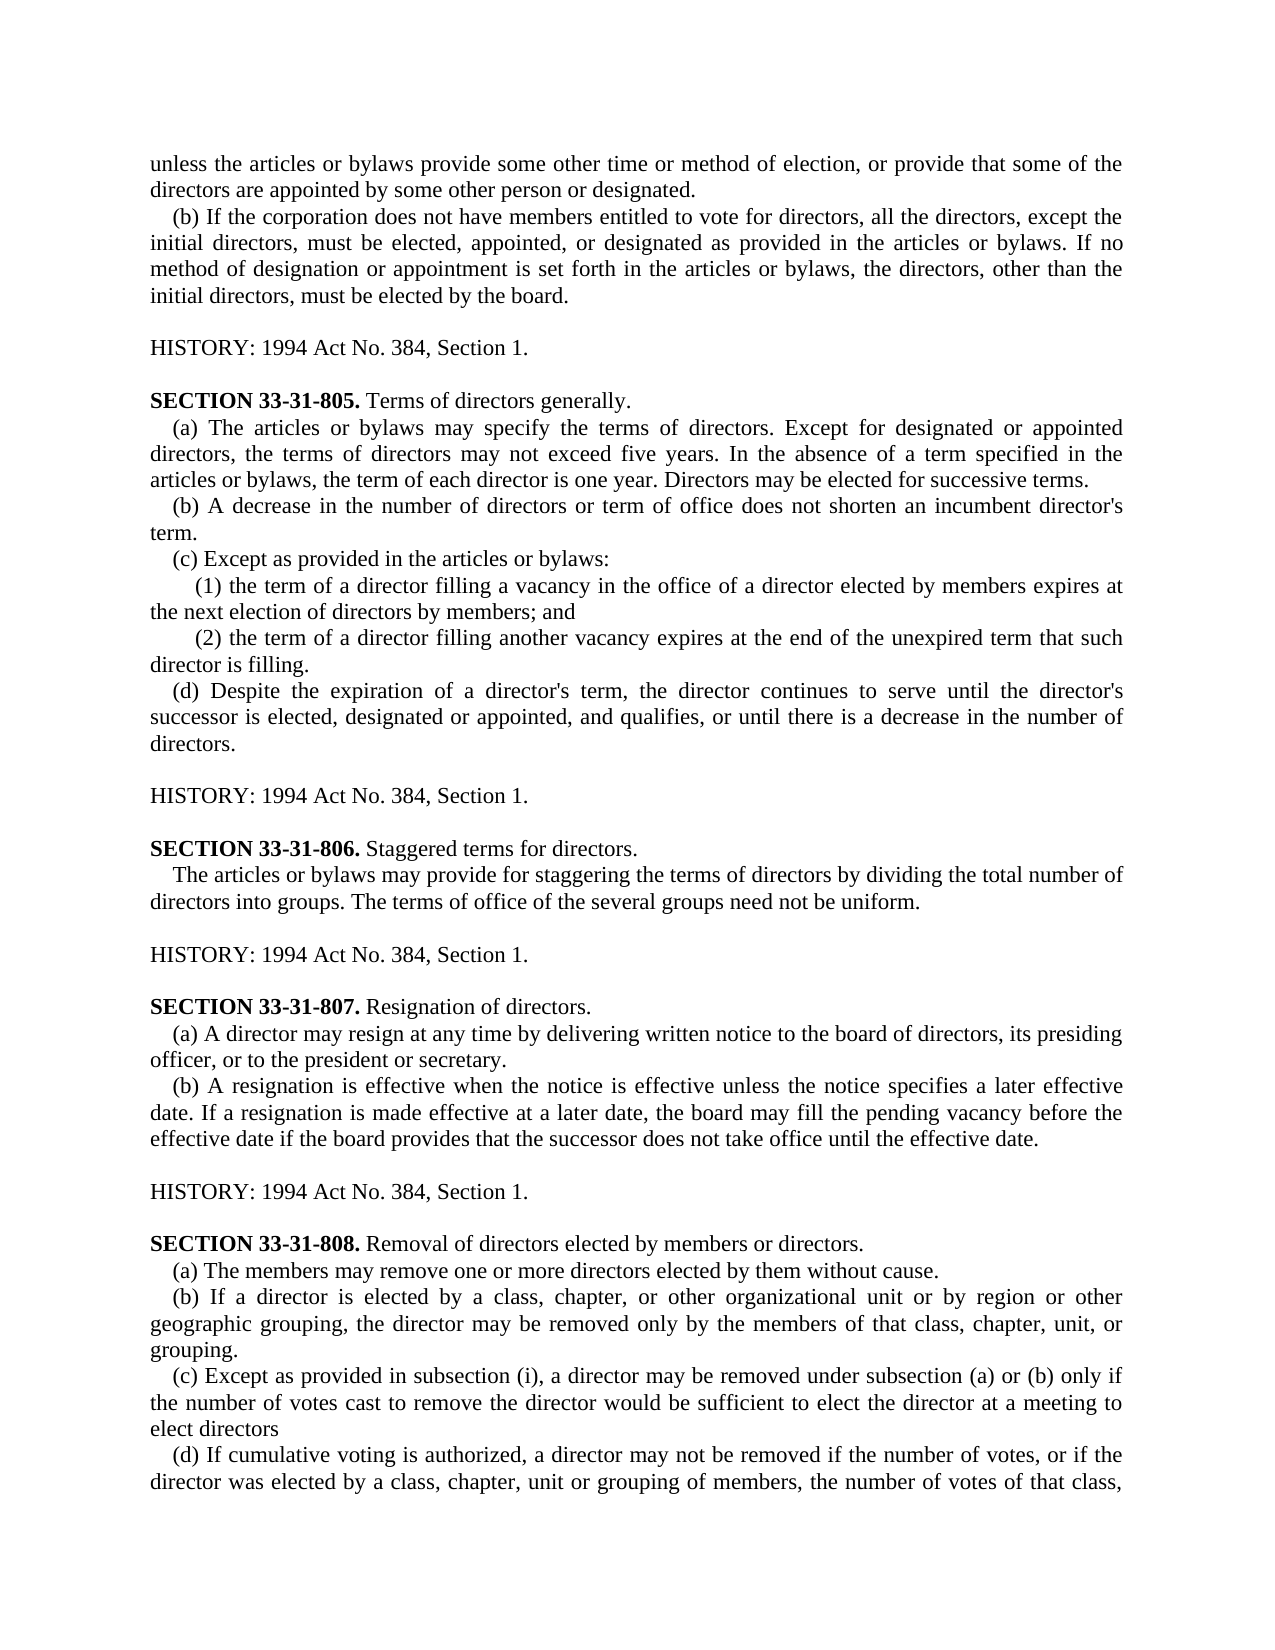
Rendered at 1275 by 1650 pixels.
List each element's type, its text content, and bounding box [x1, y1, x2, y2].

text (c) Except as provided in subsection (i), a director may be removed under subsection (a) or (b) only if the number of votes cast to remove the director would be sufficient to elect the director at a meeting to elect directors [150, 1362, 1125, 1441]
text SECTION 33-31-807. Resignation of directors. [150, 993, 1125, 1020]
text HISTORY: 1994 Act No. 384, Section 1. [150, 1178, 1125, 1204]
text The articles or bylaws may provide for staggering the terms of directors by dividing the total number of directors into groups. The terms of office of the several groups need not be uniform. [150, 862, 1125, 914]
text (a) The members may remove one or more directors elected by them without cause. [150, 1257, 1125, 1283]
text (a) The articles or bylaws may specify the terms of directors. Except for designated or appointed directors, the terms of directors may not exceed five years. In the absence of a term specified in the articles or bylaws, the term of each director is one year. Directors may be elected for successive terms. [150, 413, 1125, 493]
text (a) A director may resign at any time by delivering written notice to the board of directors, its presiding officer, or to the president or secretary. [150, 1020, 1125, 1072]
text (b) A resignation is effective when the notice is effective unless the notice specifies a later effective date. If a resignation is made effective at a later date, the board may fill the pending vacancy before the effective date if the board provides that the successor does not take office until the effective date. [150, 1072, 1125, 1151]
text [150, 150, 1125, 203]
text (b) A decrease in the number of directors or term of office does not shorten an incumbent director's term. [150, 493, 1125, 545]
text (1) the term of a director filling a vacancy in the office of a director elected by members expires at the next election of directors by members; and [150, 572, 1125, 624]
text SECTION 33-31-808. Removal of directors elected by members or directors. [150, 1231, 1125, 1257]
text (2) the term of a director filling another vacancy expires at the end of the unexpired term that such director is filling. [150, 624, 1125, 677]
text (b) If a director is elected by a class, chapter, or other organizational unit or by region or other geographic grouping, the director may be removed only by the members of that class, chapter, unit, or grouping. [150, 1283, 1125, 1362]
text HISTORY: 1994 Act No. 384, Section 1. [150, 334, 1125, 361]
text HISTORY: 1994 Act No. 384, Section 1. [150, 782, 1125, 809]
text (d) Despite the expiration of a director's term, the director continues to serve until the director's successor is elected, designated or appointed, and qualifies, or until there is a decrease in the number of directors. [150, 677, 1125, 756]
text (c) Except as provided in the articles or bylaws: [150, 545, 1125, 572]
text SECTION 33-31-805. Terms of directors generally. [150, 387, 1125, 413]
text HISTORY: 1994 Act No. 384, Section 1. [150, 941, 1125, 967]
text (b) If the corporation does not have members entitled to vote for directors, all the directors, except the initial directors, must be elected, appointed, or designated as provided in the articles or bylaws. If no method of designation or appointment is set forth in the articles or bylaws, the directors, other than the initial directors, must be elected by the board. [150, 203, 1125, 308]
text SECTION 33-31-806. Staggered terms for directors. [150, 835, 1125, 862]
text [150, 1441, 1125, 1494]
